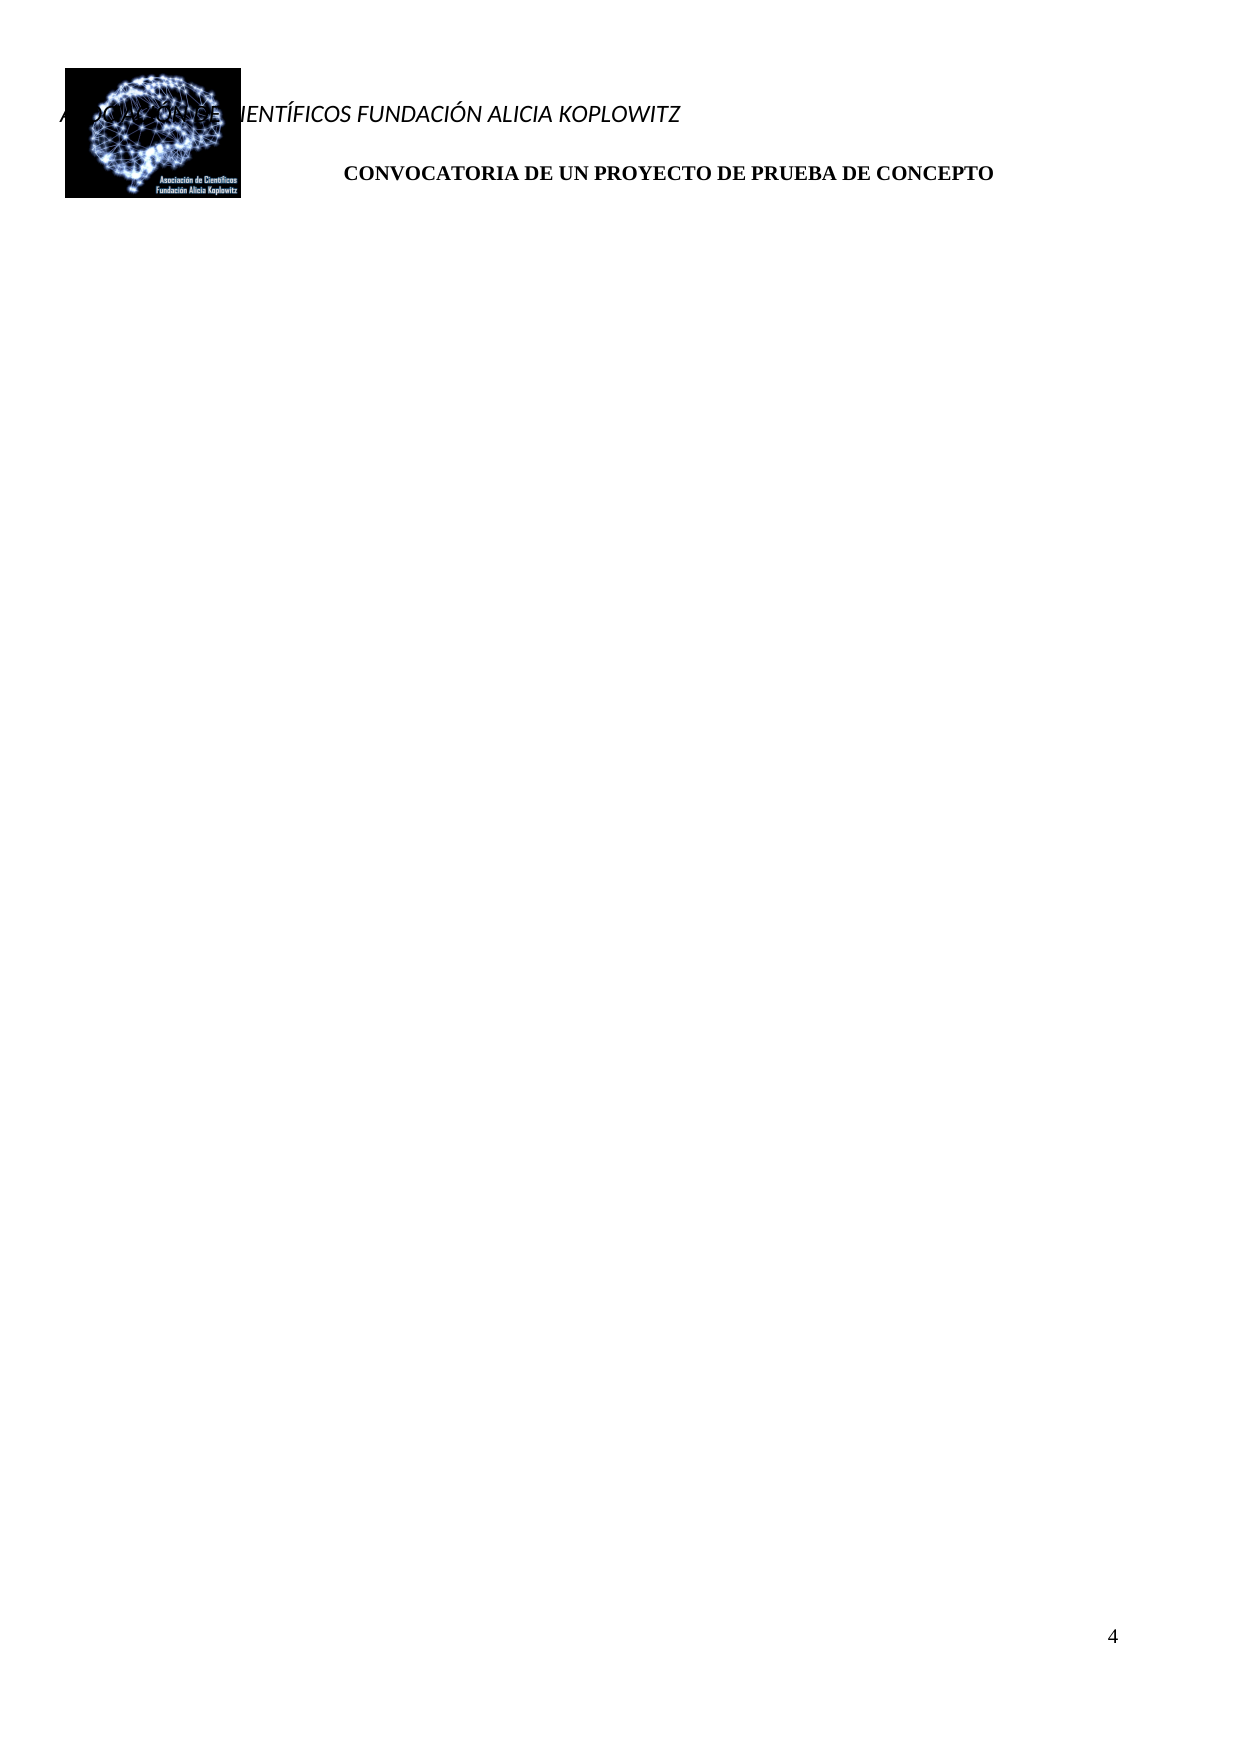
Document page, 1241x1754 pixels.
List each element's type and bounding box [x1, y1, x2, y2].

picture [64, 67, 241, 198]
